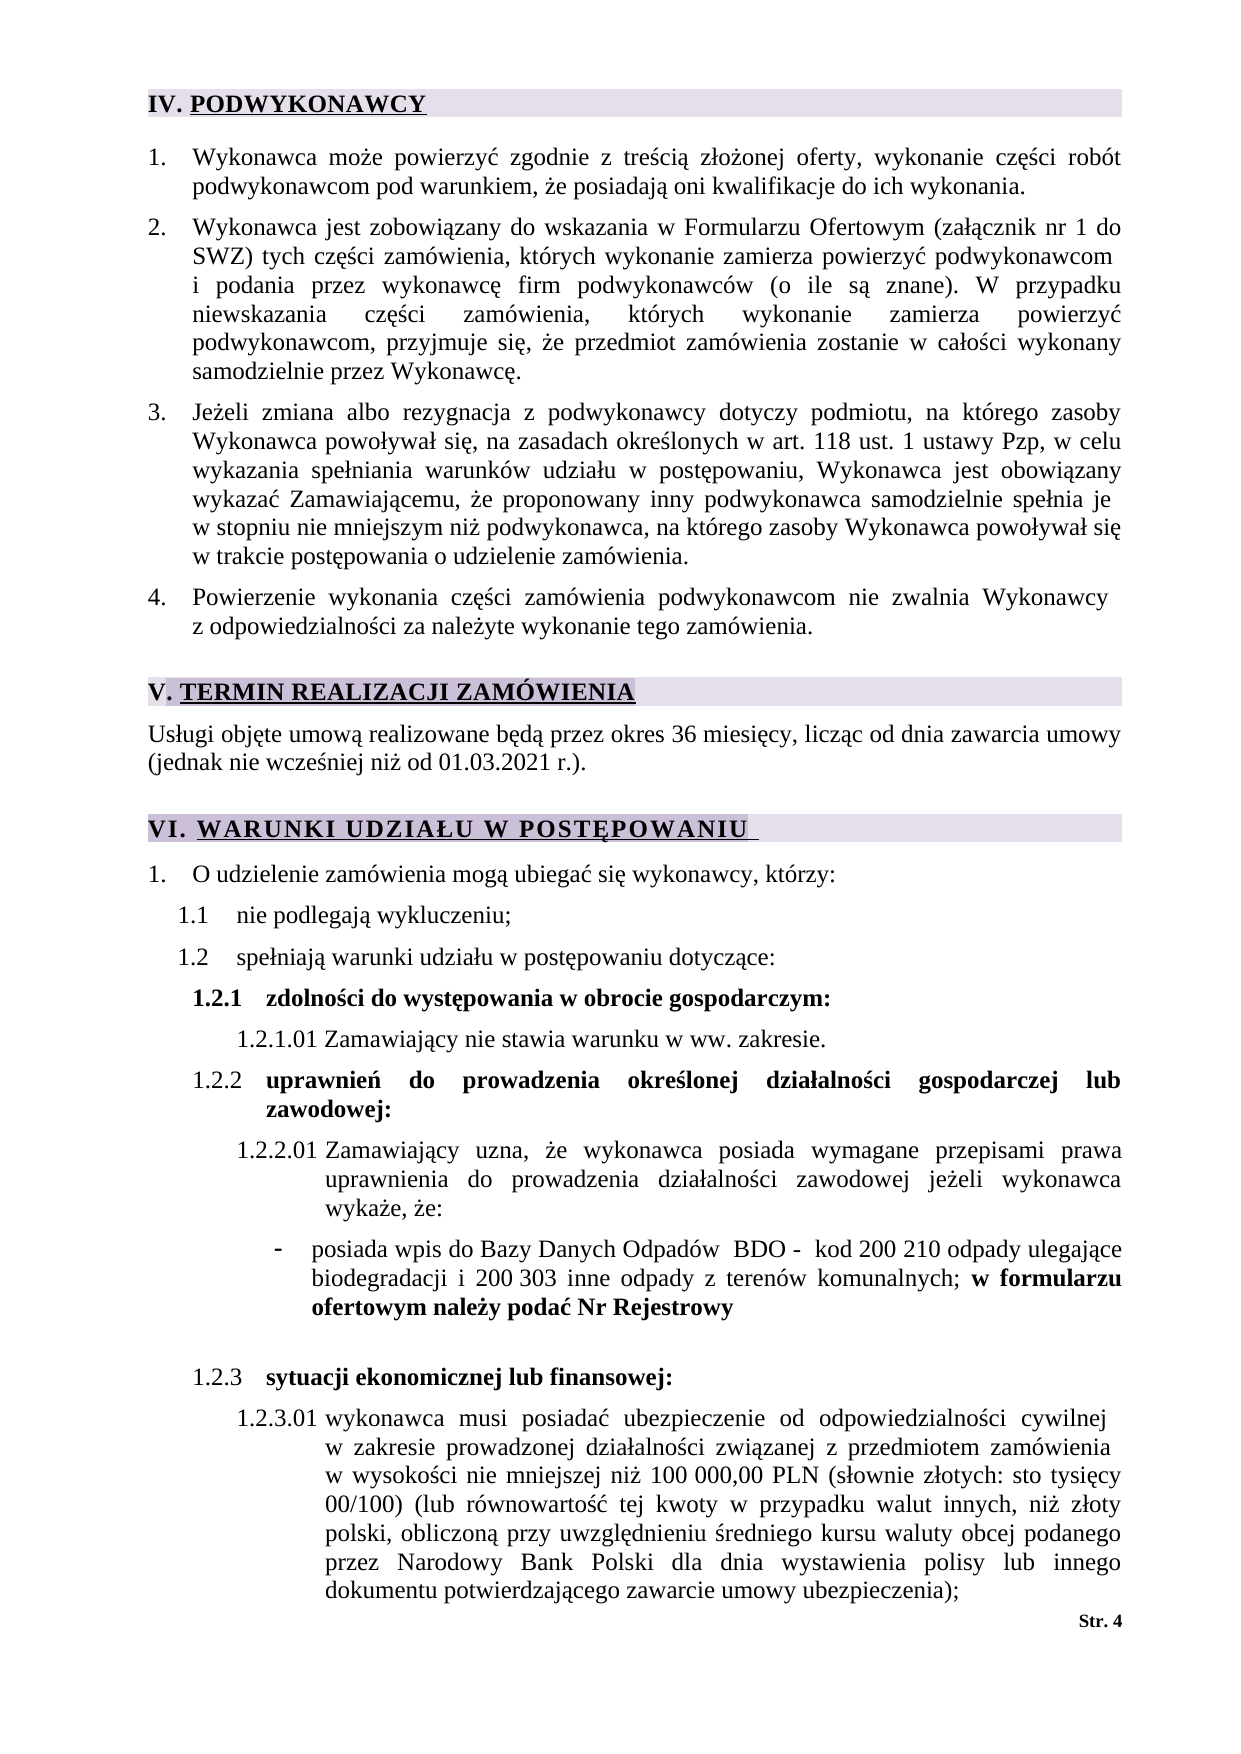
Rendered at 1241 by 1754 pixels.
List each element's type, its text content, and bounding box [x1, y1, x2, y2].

text VI. WARUNKI UDZIAŁU W POSTĘPOWANIU [748, 814, 1122, 842]
list Zamawiający uzna, że wykonawca posiada wymagane przepisami prawa uprawnienia do prowadzenia działalności zawodowej jeżeli wykonawca wykaże, że: [236, 1135, 1122, 1222]
subtitle V. TERMIN REALIZACJI ZAMÓWIENIA [148, 677, 1122, 706]
list Jeżeli zmiana albo rezygnacja z podwykonawcy dotyczy podmiotu, na którego zasoby Wykonawca powoływał się, na zasadach określonych w art. 118 ust. 1 ustawy Pzp, w celu wykazania spełniania warunków udziału w postępowaniu, Wykonawca jest obowiązany wykazać Zamawiającemu, że proponowany inny podwykonawca samodzielnie spełnia je w stopniu nie mniejszym niż podwykonawca, na którego zasoby Wykonawca powoływał się w trakcie postępowania o udzielenie zamówienia. [148, 397, 1122, 570]
list posiada wpis do Bazy Danych Odpadów BDO - kod 200 210 odpady ulegające biodegradacji i 200 303 inne odpady z terenów komunalnych; w formularzu ofertowym należy podać Nr Rejestrowy [274, 1234, 1122, 1320]
list spełniają warunki udziału w postępowaniu dotyczące: [177, 942, 1122, 970]
list 1.2.1.01 Zamawiający nie stawia warunku w ww. zakresie. [236, 1024, 1122, 1053]
list O udzielenie zamówienia mogą ubiegać się wykonawcy, którzy: [148, 859, 1122, 888]
list zdolności do występowania w obrocie gospodarczym: [192, 983, 1122, 1012]
list wykonawca musi posiadać ubezpieczenie od odpowiedzialności cywilnej w zakresie prowadzonej działalności związanej z przedmiotem zamówienia w wysokości nie mniejszej niż 100 000,00 PLN (słownie złotych: sto tysięcy 00/100) (lub równowartość tej kwoty w przypadku walut innych, niż złoty polski, obliczoną przy uwzględnieniu średniego kursu waluty obcej podanego przez Narodowy Bank Polski dla dnia wystawienia polisy lub innego dokumentu potwierdzającego zawarcie umowy ubezpieczenia); [236, 1403, 1122, 1604]
list Wykonawca może powierzyć zgodnie z treścią złożonej oferty, wykonanie części robót podwykonawcom pod warunkiem, że posiadają oni kwalifikacje do ich wykonania. [148, 142, 1122, 200]
list Wykonawca jest zobowiązany do wskazania w Formularzu Ofertowym (załącznik nr 1 do SWZ) tych części zamówienia, których wykonanie zamierza powierzyć podwykonawcom i podania przez wykonawcę firm podwykonawców (o ile są znane). W przypadku niewskazania części zamówienia, których wykonanie zamierza powierzyć podwykonawcom, przyjmuje się, że przedmiot zamówienia zostanie w całości wykonany samodzielnie przez Wykonawcę. [148, 212, 1122, 385]
text Usługi objęte umową realizowane będą przez okres 36 miesięcy, licząc od dnia zawarcia umowy (jednak nie wcześniej niż od 01.03.2021 r.). [148, 719, 1122, 776]
list Powierzenie wykonania części zamówienia podwykonawcom nie zwalnia Wykonawcy z odpowiedzialności za należyte wykonanie tego zamówienia. [148, 582, 1122, 640]
list sytuacji ekonomicznej lub finansowej: [192, 1362, 1122, 1390]
list uprawnień do prowadzenia określonej działalności gospodarczej lub zawodowej: [192, 1065, 1122, 1123]
subtitle IV. PODWYKONAWCY [148, 89, 1122, 117]
list nie podlegają wykluczeniu; [177, 900, 1122, 929]
